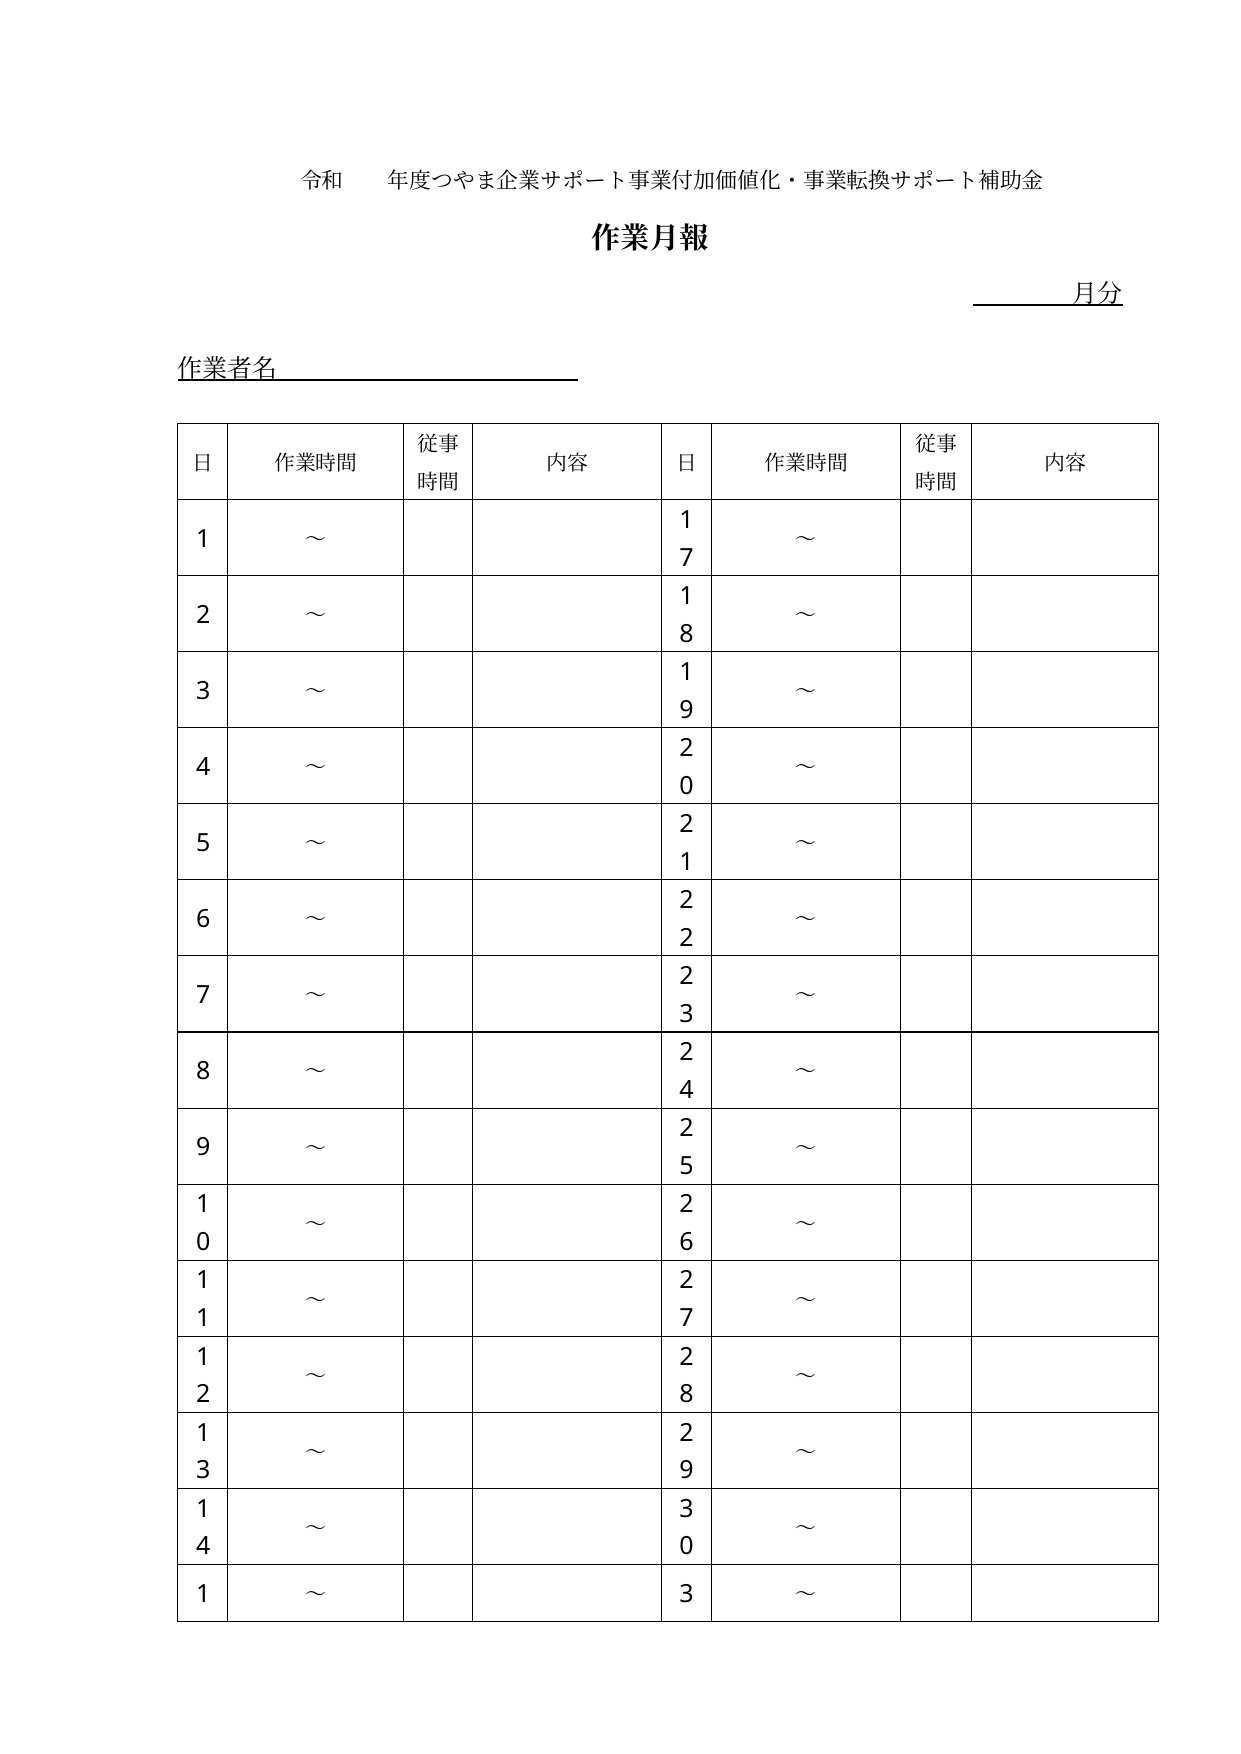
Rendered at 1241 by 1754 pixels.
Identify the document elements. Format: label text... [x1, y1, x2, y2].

table_cell [404, 1109, 472, 1183]
table_cell [901, 1261, 971, 1336]
table_cell 20 [662, 728, 711, 803]
table_cell [473, 652, 661, 727]
table_cell 10 [178, 1185, 227, 1259]
table_cell ～ [712, 500, 900, 575]
table_cell ～ [712, 1565, 900, 1621]
table_cell 11 [178, 1261, 227, 1336]
table_cell [901, 1565, 971, 1621]
table_cell 30 [662, 1489, 711, 1564]
table_cell 13 [178, 1413, 227, 1488]
table_cell 6 [178, 880, 227, 955]
table_cell 26 [662, 1185, 711, 1259]
table_cell [972, 880, 1158, 955]
table_cell 5 [178, 804, 227, 879]
table_cell 28 [662, 1337, 711, 1412]
table_cell ～ [228, 576, 403, 651]
table_cell [404, 1413, 472, 1488]
table_header 内容 [473, 424, 661, 499]
table_header 日 [662, 424, 711, 499]
table_cell [473, 1337, 661, 1412]
table_cell 4 [178, 728, 227, 803]
table_cell [404, 1337, 472, 1412]
table_cell ～ [712, 880, 900, 955]
table_cell [972, 1109, 1158, 1183]
text 令和 年度つやま企業サポート事業付加価値化・事業転換サポート補助金 [177, 161, 1122, 198]
table_cell [404, 956, 472, 1031]
text 作業月報 [177, 198, 1122, 273]
table_cell 25 [662, 1109, 711, 1183]
table_cell [901, 1185, 971, 1259]
table_cell [404, 1565, 472, 1621]
table_cell [473, 1261, 661, 1336]
table_cell [901, 880, 971, 955]
table_header 内容 [972, 424, 1158, 499]
table_cell ～ [712, 1185, 900, 1259]
table_cell [473, 1489, 661, 1564]
table_cell ～ [228, 728, 403, 803]
table_cell [901, 728, 971, 803]
table_cell ～ [228, 1337, 403, 1412]
table_cell [972, 1337, 1158, 1412]
table_cell ～ [228, 1185, 403, 1259]
table_cell ～ [228, 500, 403, 575]
table_cell [404, 576, 472, 651]
table_cell [901, 652, 971, 727]
table_cell 3 [178, 652, 227, 727]
table_cell 15 [178, 1565, 227, 1621]
table_cell ～ [228, 880, 403, 955]
table_header 作業時間 [228, 424, 403, 499]
table_cell 24 [662, 1033, 711, 1107]
table_cell ～ [712, 1489, 900, 1564]
table_cell [901, 1033, 971, 1107]
table_cell 22 [662, 880, 711, 955]
table_cell [972, 576, 1158, 651]
table_cell 9 [178, 1109, 227, 1183]
table_cell ～ [228, 1489, 403, 1564]
table_cell ～ [228, 1109, 403, 1183]
table_cell 12 [178, 1337, 227, 1412]
table_cell 14 [178, 1489, 227, 1564]
table_cell [404, 728, 472, 803]
table_cell ～ [228, 956, 403, 1031]
table_cell [473, 1565, 661, 1621]
table_cell ～ [712, 728, 900, 803]
table_cell 17 [662, 500, 711, 575]
table_cell ～ [228, 1413, 403, 1488]
table_cell [473, 1033, 661, 1107]
table_cell [901, 804, 971, 879]
table_cell [404, 652, 472, 727]
table_cell [972, 1261, 1158, 1336]
table_cell [901, 1109, 971, 1183]
table_cell 19 [662, 652, 711, 727]
table_cell ～ [228, 1565, 403, 1621]
table_cell [404, 1033, 472, 1107]
table_cell ～ [228, 1033, 403, 1107]
table_cell [901, 956, 971, 1031]
table_cell [972, 956, 1158, 1031]
table_cell 23 [662, 956, 711, 1031]
table_cell [972, 652, 1158, 727]
table_cell 8 [178, 1033, 227, 1107]
table_cell [972, 804, 1158, 879]
table_header 従事時間 [901, 424, 971, 499]
text 月分 [177, 273, 1122, 311]
table_cell [404, 1261, 472, 1336]
table_cell [901, 1413, 971, 1488]
table_cell ～ [712, 1413, 900, 1488]
table_cell [404, 880, 472, 955]
table_cell ～ [712, 804, 900, 879]
table_cell [473, 880, 661, 955]
table_cell [972, 1489, 1158, 1564]
table_cell ～ [712, 1109, 900, 1183]
table_cell [901, 1337, 971, 1412]
table_cell 1 [178, 500, 227, 575]
table_header 従事時間 [404, 424, 472, 499]
table_cell [473, 500, 661, 575]
table_cell 31 [662, 1565, 711, 1621]
table_cell ～ [712, 652, 900, 727]
table_cell [473, 576, 661, 651]
table_cell [473, 804, 661, 879]
text 作業者名 [177, 348, 1122, 386]
table_cell 29 [662, 1413, 711, 1488]
table_header 日 [178, 424, 227, 499]
table_cell [404, 1185, 472, 1259]
table_cell [972, 1565, 1158, 1621]
table_cell ～ [712, 1337, 900, 1412]
table_cell 27 [662, 1261, 711, 1336]
table_cell [901, 1489, 971, 1564]
table_cell [901, 576, 971, 651]
table_header 作業時間 [712, 424, 900, 499]
table_cell ～ [712, 956, 900, 1031]
table_cell 18 [662, 576, 711, 651]
table_cell [473, 728, 661, 803]
table_cell [473, 1185, 661, 1259]
table_cell ～ [228, 1261, 403, 1336]
table_cell 2 [178, 576, 227, 651]
table_cell ～ [228, 804, 403, 879]
table_cell [972, 500, 1158, 575]
table_cell ～ [712, 576, 900, 651]
table_cell [473, 956, 661, 1031]
table_cell [901, 500, 971, 575]
table_cell [972, 1413, 1158, 1488]
table_cell 21 [662, 804, 711, 879]
table_cell [972, 728, 1158, 803]
table_cell [473, 1413, 661, 1488]
table_cell [404, 1489, 472, 1564]
table_cell [972, 1033, 1158, 1107]
table_cell [473, 1109, 661, 1183]
table_cell ～ [712, 1033, 900, 1107]
table_cell [404, 500, 472, 575]
table_cell [404, 804, 472, 879]
table_cell ～ [228, 652, 403, 727]
table_cell 7 [178, 956, 227, 1031]
table_cell ～ [712, 1261, 900, 1336]
table_cell [972, 1185, 1158, 1259]
